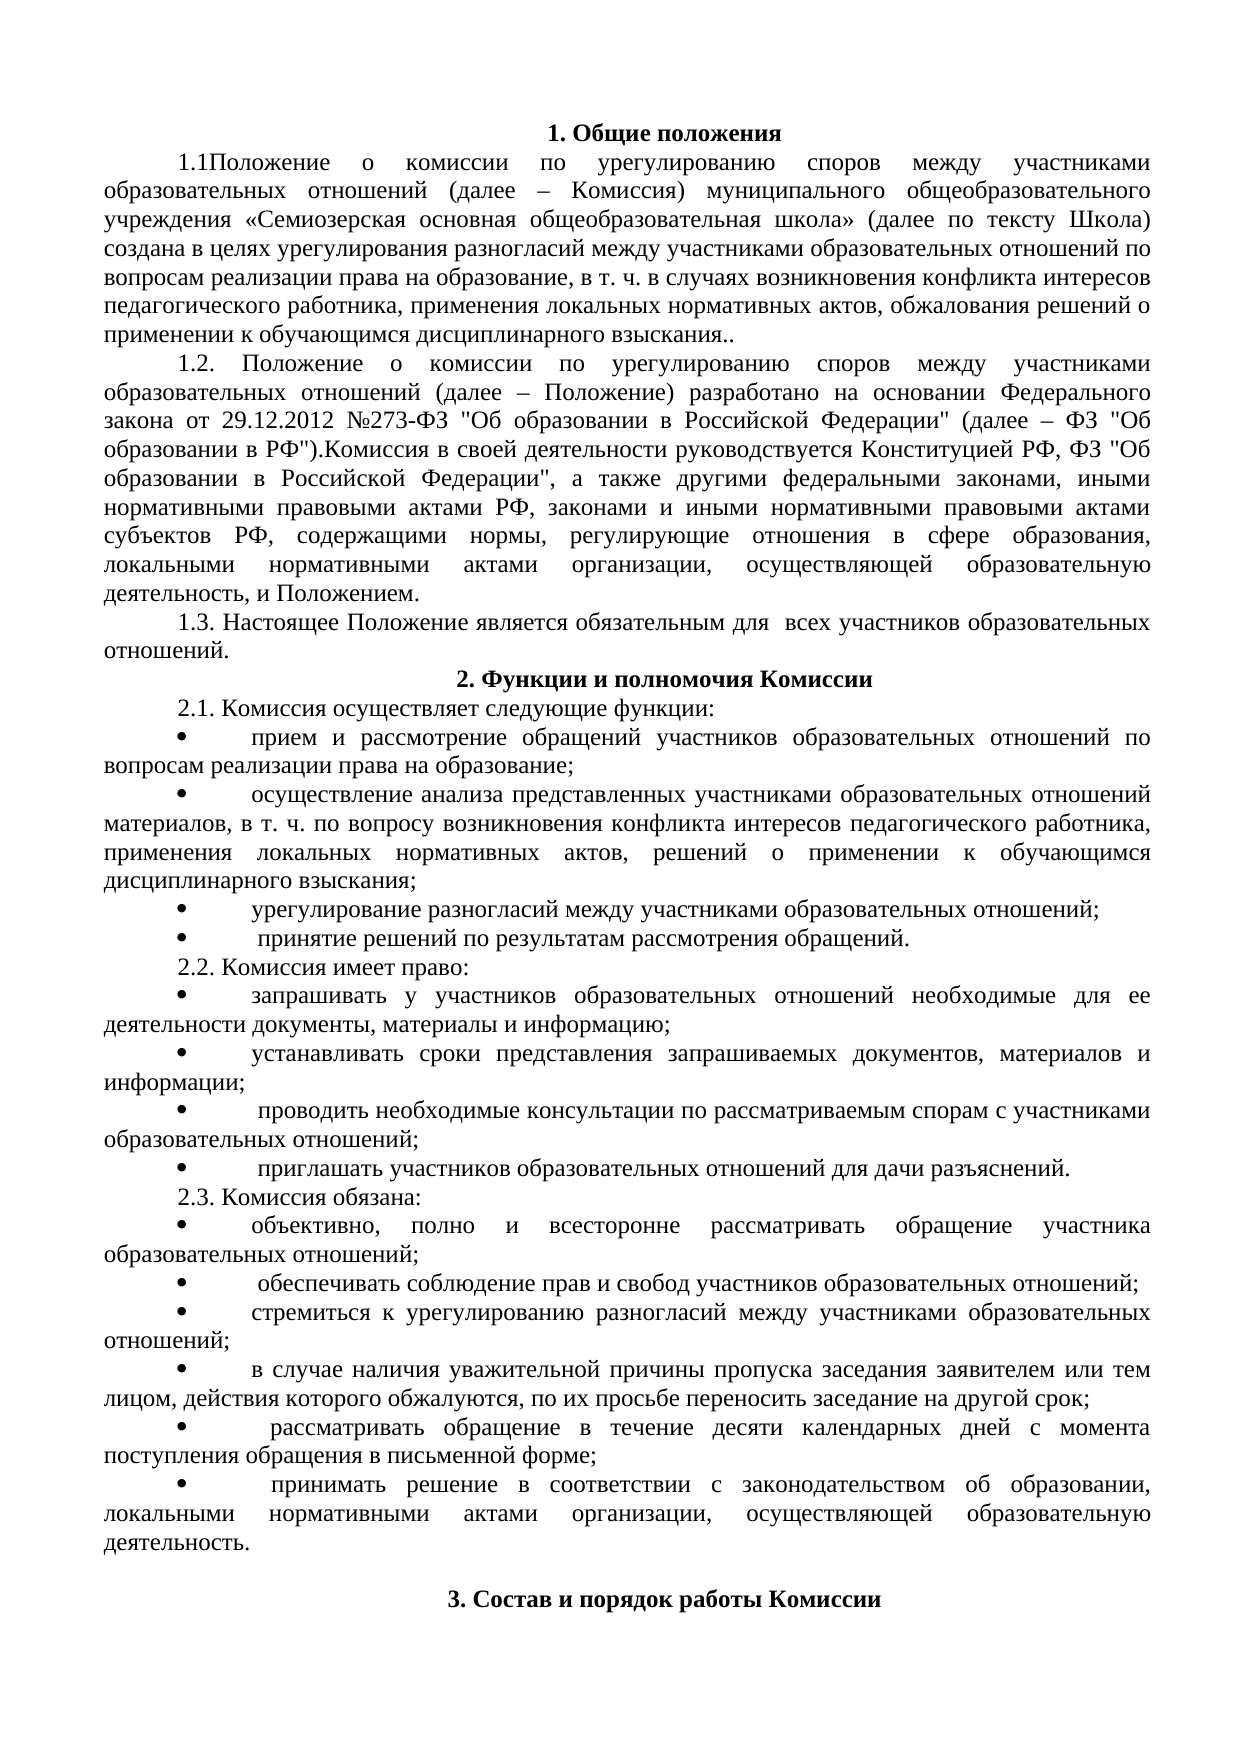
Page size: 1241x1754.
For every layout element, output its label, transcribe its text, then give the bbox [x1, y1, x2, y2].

text 2.2. Комиссия имеет право: [103, 952, 1152, 981]
list в случае наличия уважительной причины пропуска заседания заявителем или тем лицом, действия которого обжалуются, по их просьбе переносить заседание на другой срок; [103, 1354, 1152, 1412]
list стремиться к урегулированию разногласий между участниками образовательных отношений; [103, 1297, 1152, 1354]
text 1. Общие положения [103, 118, 1152, 147]
list принимать решение в соответствии с законодательством об образовании, локальными нормативными актами организации, осуществляющей образовательную деятельность. [103, 1469, 1152, 1556]
list проводить необходимые консультации по рассматриваемым спорам с участниками образовательных отношений; [103, 1096, 1152, 1153]
list объективно, полно и всесторонне рассматривать обращение участника образовательных отношений; [103, 1211, 1152, 1268]
list запрашивать у участников образовательных отношений необходимые для ее деятельности документы, материалы и информацию; [103, 981, 1152, 1038]
text 1.2. Положение о комиссии по урегулированию споров между участниками образовательных отношений (далее – Положение) разработано на основании Федерального закона от 29.12.2012 №273-ФЗ "Об образовании в Российской Федерации" (далее – ФЗ "Об образовании в РФ").Комиссия в своей деятельности руководствуется Конституцией РФ, ФЗ "Об образовании в Российской Федерации", а также другими федеральными законами, иными нормативными правовыми актами РФ, законами и иными нормативными правовыми актами субъектов РФ, содержащими нормы, регулирующие отношения в сфере образования, локальными нормативными актами организации, осуществляющей образовательную деятельность, и Положением. [103, 348, 1152, 607]
list устанавливать сроки представления запрашиваемых документов, материалов и информации; [103, 1038, 1152, 1096]
list рассматривать обращение в течение десяти календарных дней с момента поступления обращения в письменной форме; [103, 1412, 1152, 1469]
text 2.1. Комиссия осуществляет следующие функции: [103, 693, 1152, 722]
list принятие решений по результатам рассмотрения обращений. [103, 923, 1152, 952]
text 2. Функции и полномочия Комиссии [103, 664, 1152, 693]
text 1.3. Настоящее Положение является обязательным для всех участников образовательных отношений. [103, 607, 1152, 664]
list осуществление анализа представленных участниками образовательных отношений материалов, в т. ч. по вопросу возникновения конфликта интересов педагогического работника, применения локальных нормативных актов, решений о применении к обучающимся дисциплинарного взыскания; [103, 779, 1152, 894]
text 1.1Положение о комиссии по урегулированию споров между участниками образовательных отношений (далее – Комиссия) муниципального общеобразовательного учреждения «Семиозерская основная общеобразовательная школа» (далее по тексту Школа) создана в целях урегулирования разногласий между участниками образовательных отношений по вопросам реализации права на образование, в т. ч. в случаях возникновения конфликта интересов педагогического работника, применения локальных нормативных актов, обжалования решений о применении к обучающимся дисциплинарного взыскания.. [103, 147, 1152, 348]
list урегулирование разногласий между участниками образовательных отношений; [103, 894, 1152, 923]
list обеспечивать соблюдение прав и свобод участников образовательных отношений; [103, 1268, 1152, 1297]
text 2.3. Комиссия обязана: [103, 1182, 1152, 1211]
list приглашать участников образовательных отношений для дачи разъяснений. [103, 1153, 1152, 1182]
list прием и рассмотрение обращений участников образовательных отношений по вопросам реализации права на образование; [103, 722, 1152, 779]
text 3. Состав и порядок работы Комиссии [103, 1584, 1152, 1613]
